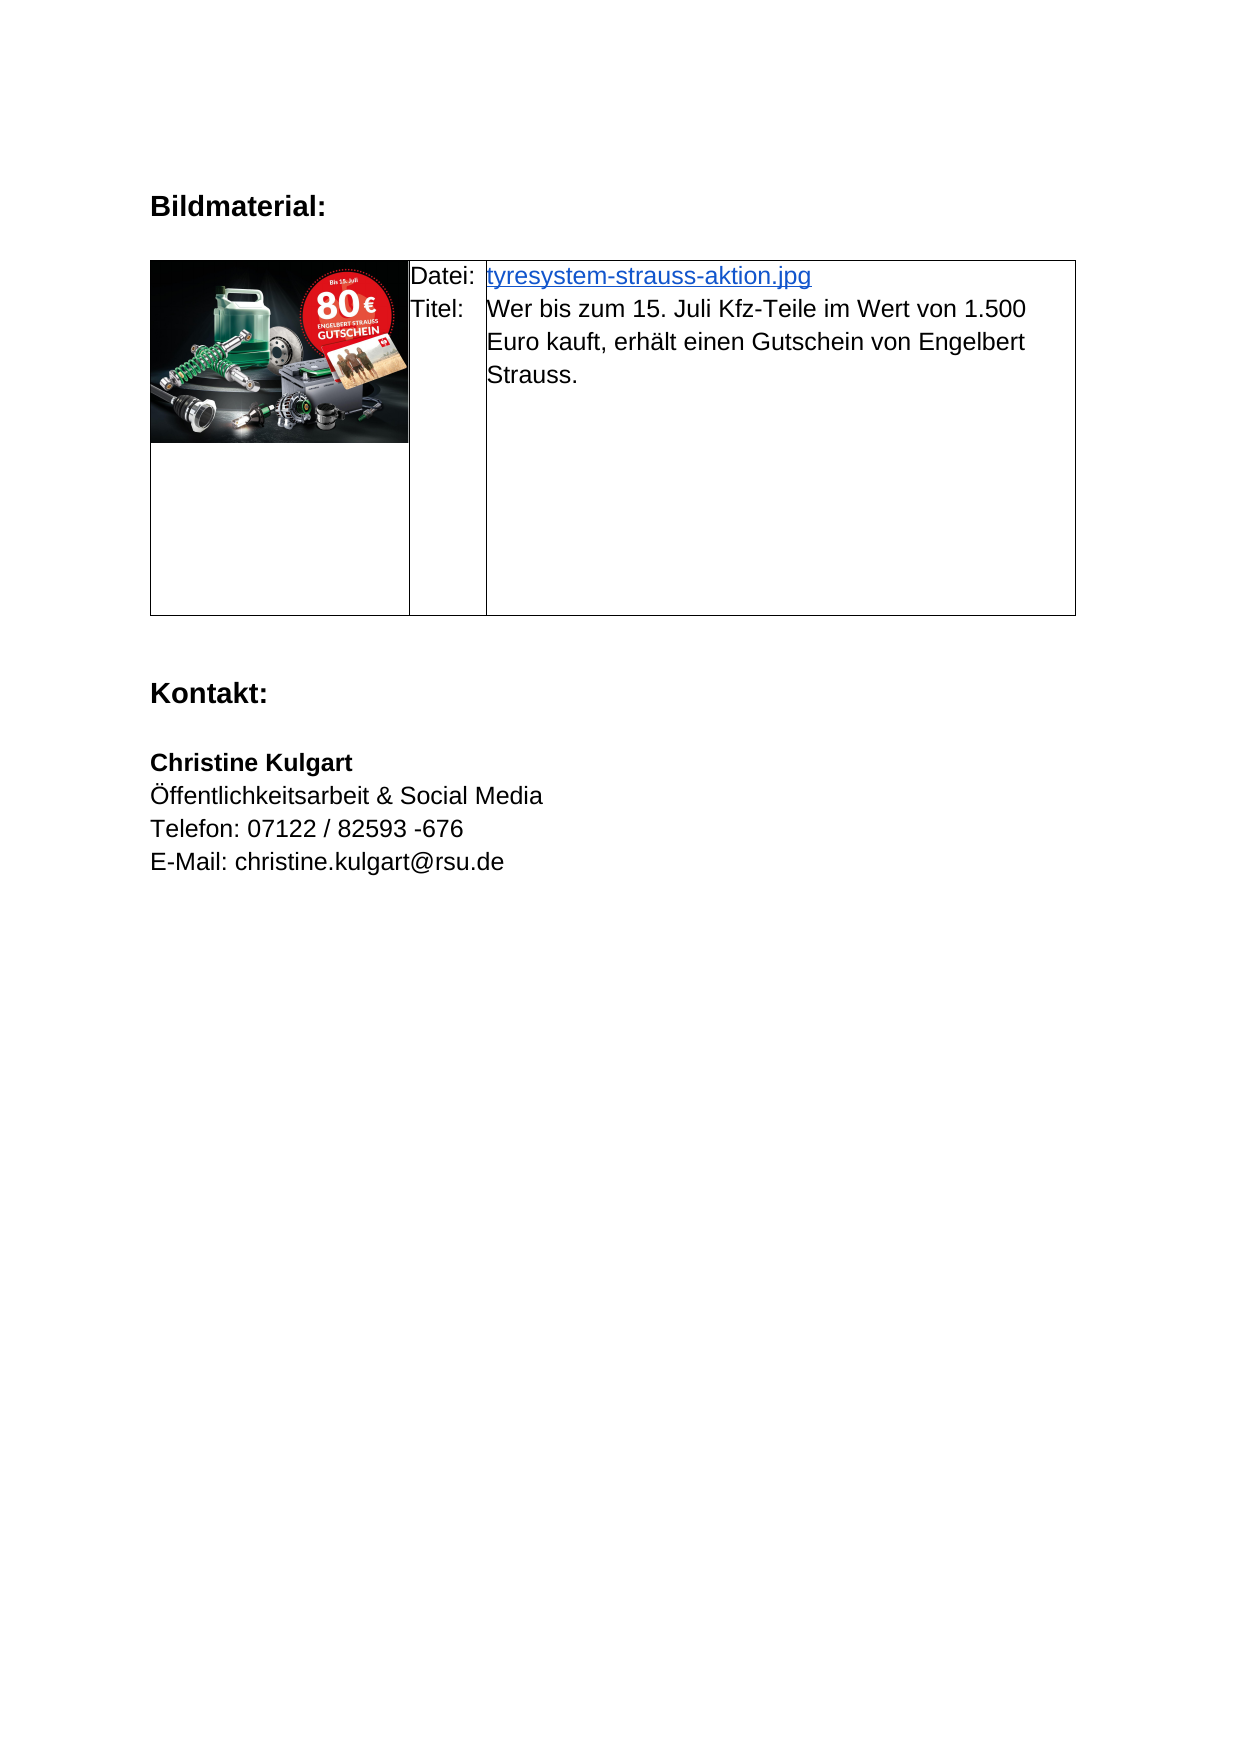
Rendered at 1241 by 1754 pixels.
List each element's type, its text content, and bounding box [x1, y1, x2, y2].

text Öffentlichkeitsarbeit & Social Media [150, 781, 1240, 810]
text E-Mail: christine.kulgart@rsu.de [150, 847, 1240, 876]
table_header tyresystem-strauss-aktion.jpg Wer bis zum 15. Juli Kfz-Teile im Wert von 1.500 Euro kauft, erhält einen Gutschein von Engelbert Strauss. [487, 261, 1075, 615]
text Telefon: 07122 / 82593 -676 [150, 814, 1240, 843]
text Bildmaterial: [150, 188, 1090, 222]
picture [150, 261, 409, 443]
table_header [151, 443, 409, 615]
text Kontakt: [150, 676, 1090, 710]
table_header Datei: Titel: [410, 261, 486, 615]
text Christine Kulgart [150, 748, 1090, 777]
